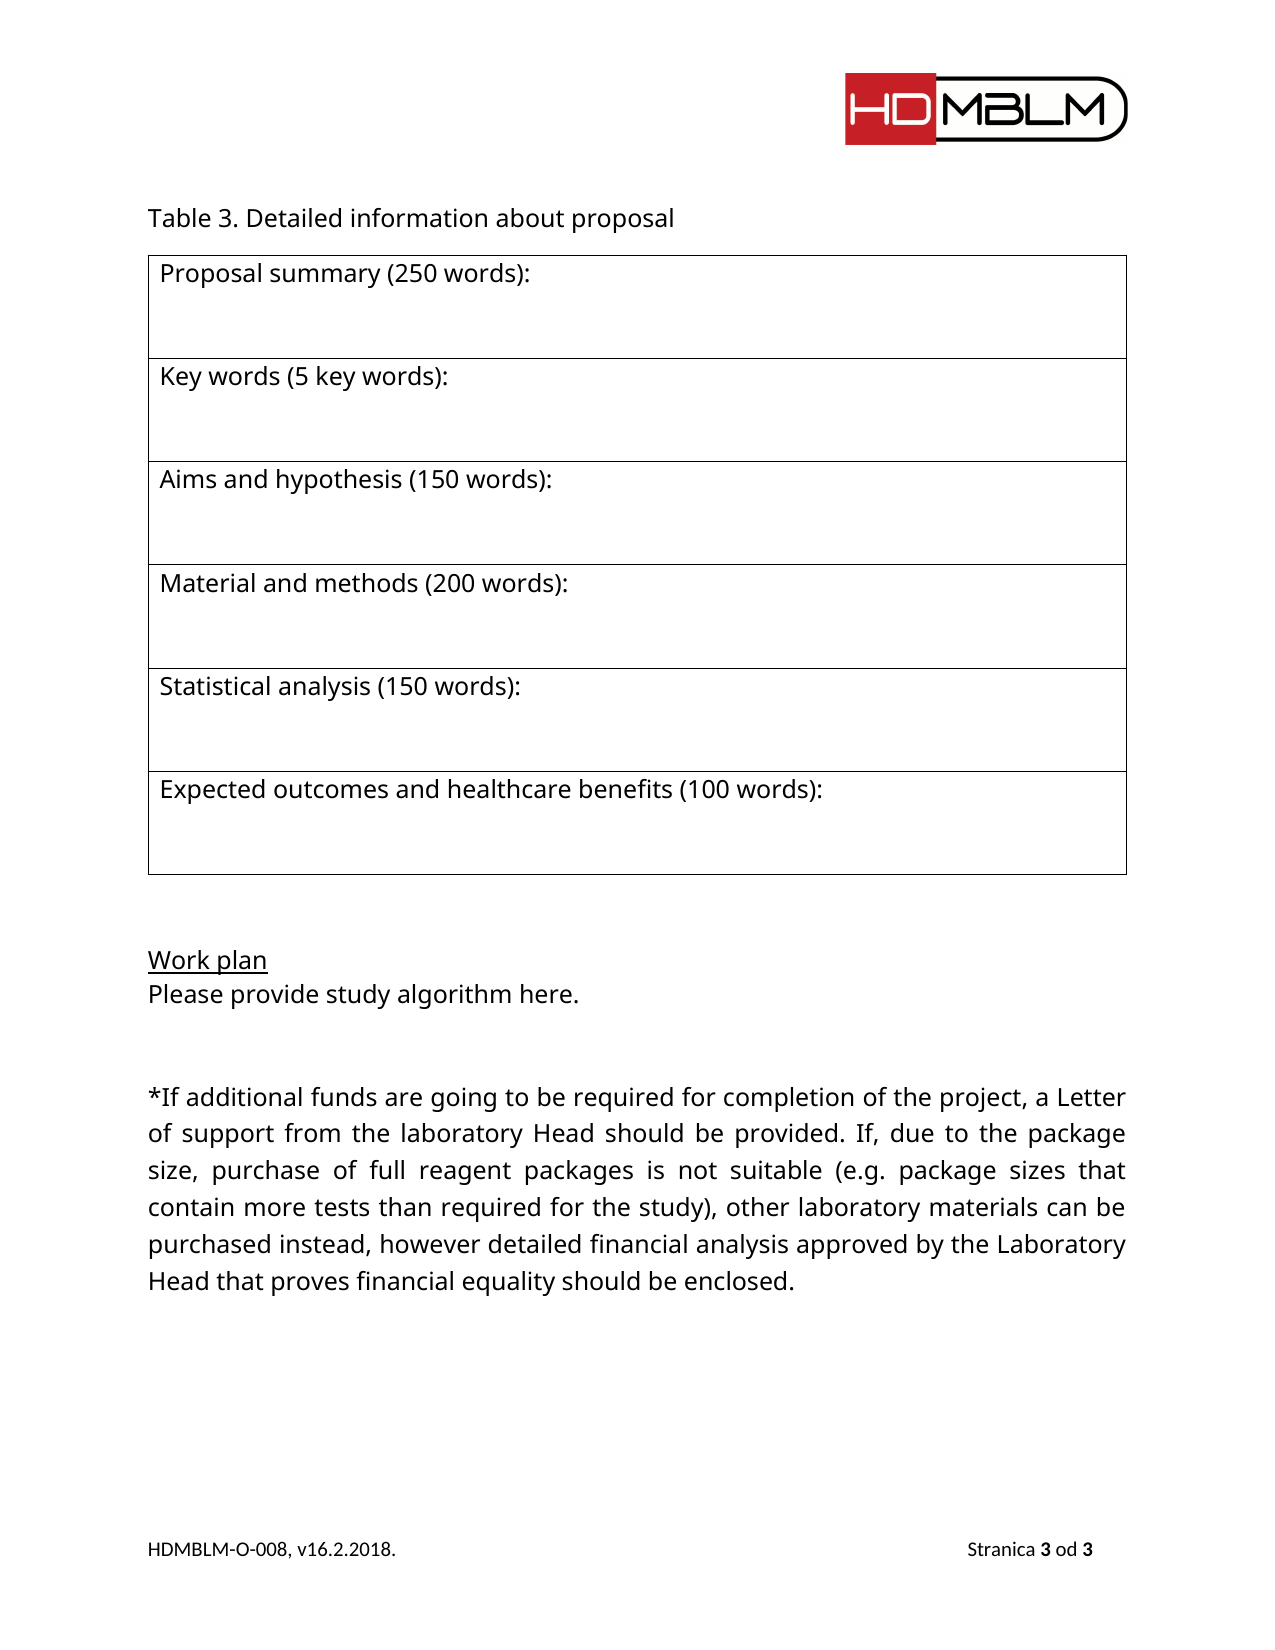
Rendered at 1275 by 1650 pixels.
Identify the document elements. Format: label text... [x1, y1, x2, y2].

table_cell Expected outcomes and healthcare benefits (100 words): [149, 772, 1126, 874]
table_cell Key words (5 key words): [149, 359, 1126, 461]
text Work plan [148, 943, 1127, 977]
text *If additional funds are going to be required for completion of the project, a Letter of support from the laboratory Head should be provided. If, due to the package size, purchase of full reagent packages is not suitable (e.g. package sizes that contain more tests than required for the study), other laboratory materials can be purchased instead, however detailed financial analysis approved by the Laboratory Head that proves financial equality should be enclosed. [148, 1079, 1127, 1297]
text Table 3. Detailed information about proposal [148, 201, 1127, 235]
table_cell Material and methods (200 words): [149, 565, 1126, 667]
table_cell Aims and hypothesis (150 words): [149, 462, 1126, 564]
table_header Proposal summary (250 words): [149, 256, 1126, 358]
table_cell Statistical analysis (150 words): [149, 669, 1126, 771]
picture [845, 73, 1128, 145]
text Please provide study algorithm here. [148, 977, 1127, 1011]
